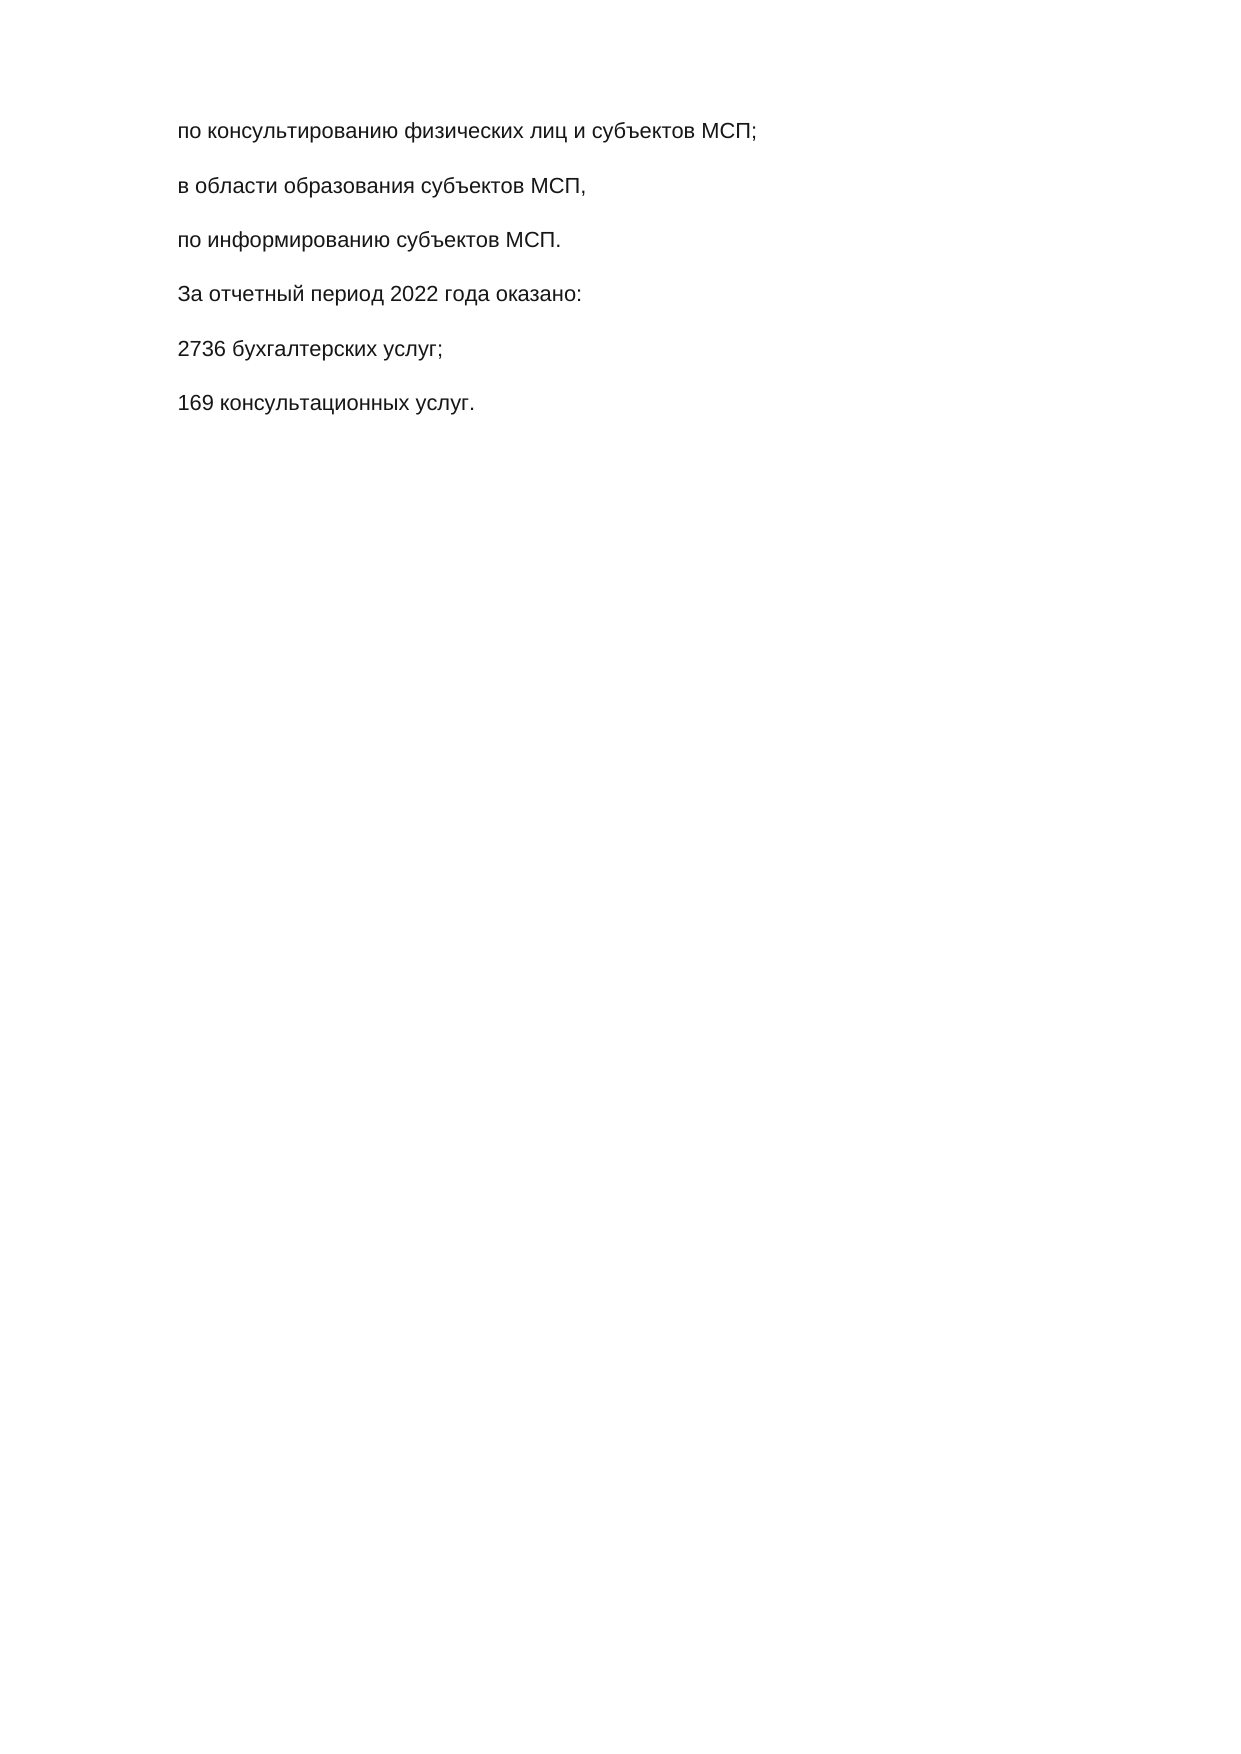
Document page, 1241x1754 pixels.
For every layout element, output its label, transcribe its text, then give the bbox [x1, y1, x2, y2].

text по информированию субъектов МСП. [177, 227, 1152, 252]
text 169 консультационных услуг. [177, 390, 1152, 415]
text по консультированию физических лиц и субъектов МСП; [177, 118, 1152, 143]
text в области образования субъектов МСП, [177, 172, 1152, 198]
text 2736 бухгалтерских услуг; [177, 336, 1152, 361]
text За отчетный период 2022 года оказано: [177, 281, 1152, 306]
